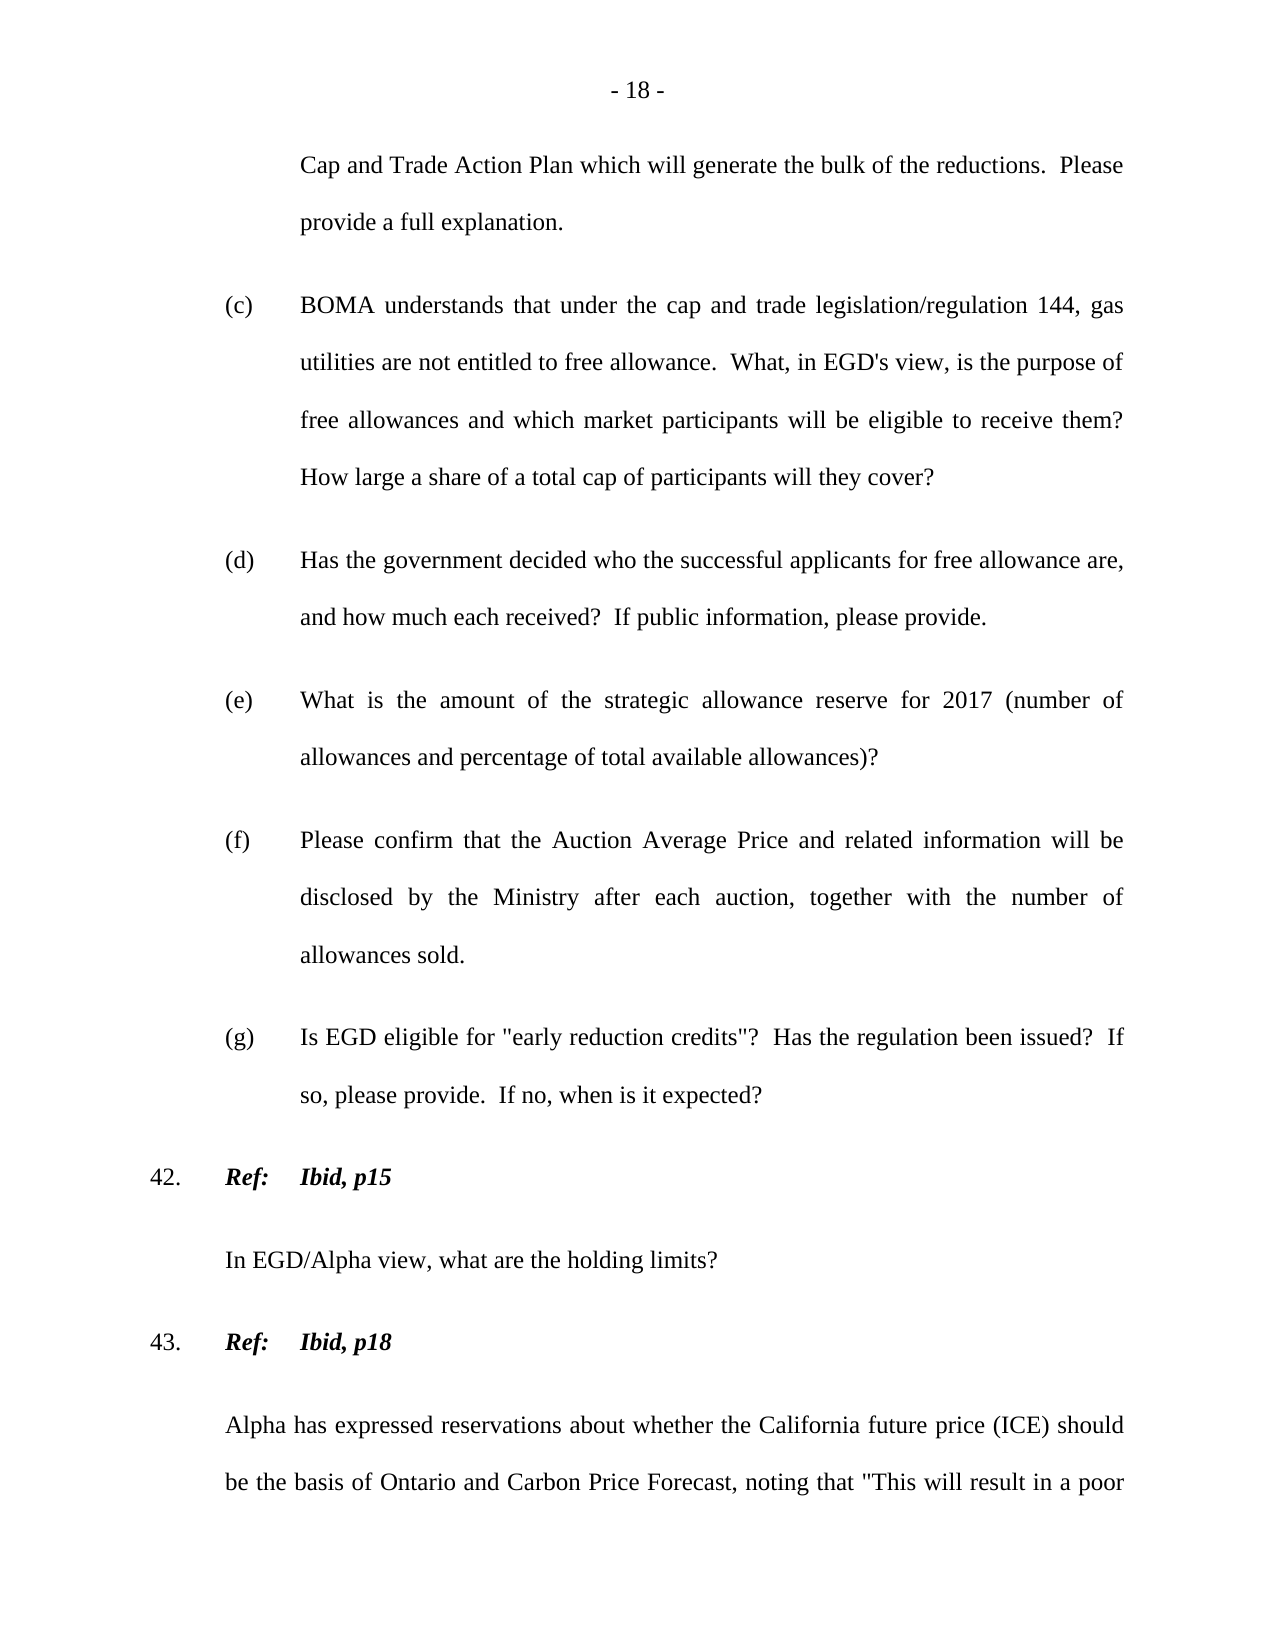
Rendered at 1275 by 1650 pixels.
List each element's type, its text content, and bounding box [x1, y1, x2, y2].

list Ref: Ibid, p15 [150, 1162, 1125, 1191]
list Ref: Ibid, p18 [150, 1327, 1125, 1356]
list In EGD/Alpha view, what are the holding limits? [225, 1245, 1125, 1274]
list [225, 1410, 1125, 1496]
list BOMA understands that under the cap and trade legislation/regulation 144, gas utilities are not entitled to free allowance. What, in EGD's view, is the purpose of free allowances and which market participants will be eligible to receive them? How large a share of a total cap of participants will they cover? [225, 290, 1125, 491]
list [225, 150, 1125, 236]
list What is the amount of the strategic allowance reserve for 2017 (number of allowances and percentage of total available allowances)? [225, 685, 1125, 771]
list Please confirm that the Auction Average Price and related information will be disclosed by the Ministry after each auction, together with the number of allowances sold. [225, 825, 1125, 969]
list Is EGD eligible for "early reduction credits"? Has the regulation been issued? If so, please provide. If no, when is it expected? [225, 1022, 1125, 1109]
list Has the government decided who the successful applicants for free allowance are, and how much each received? If public information, please provide. [225, 545, 1125, 631]
